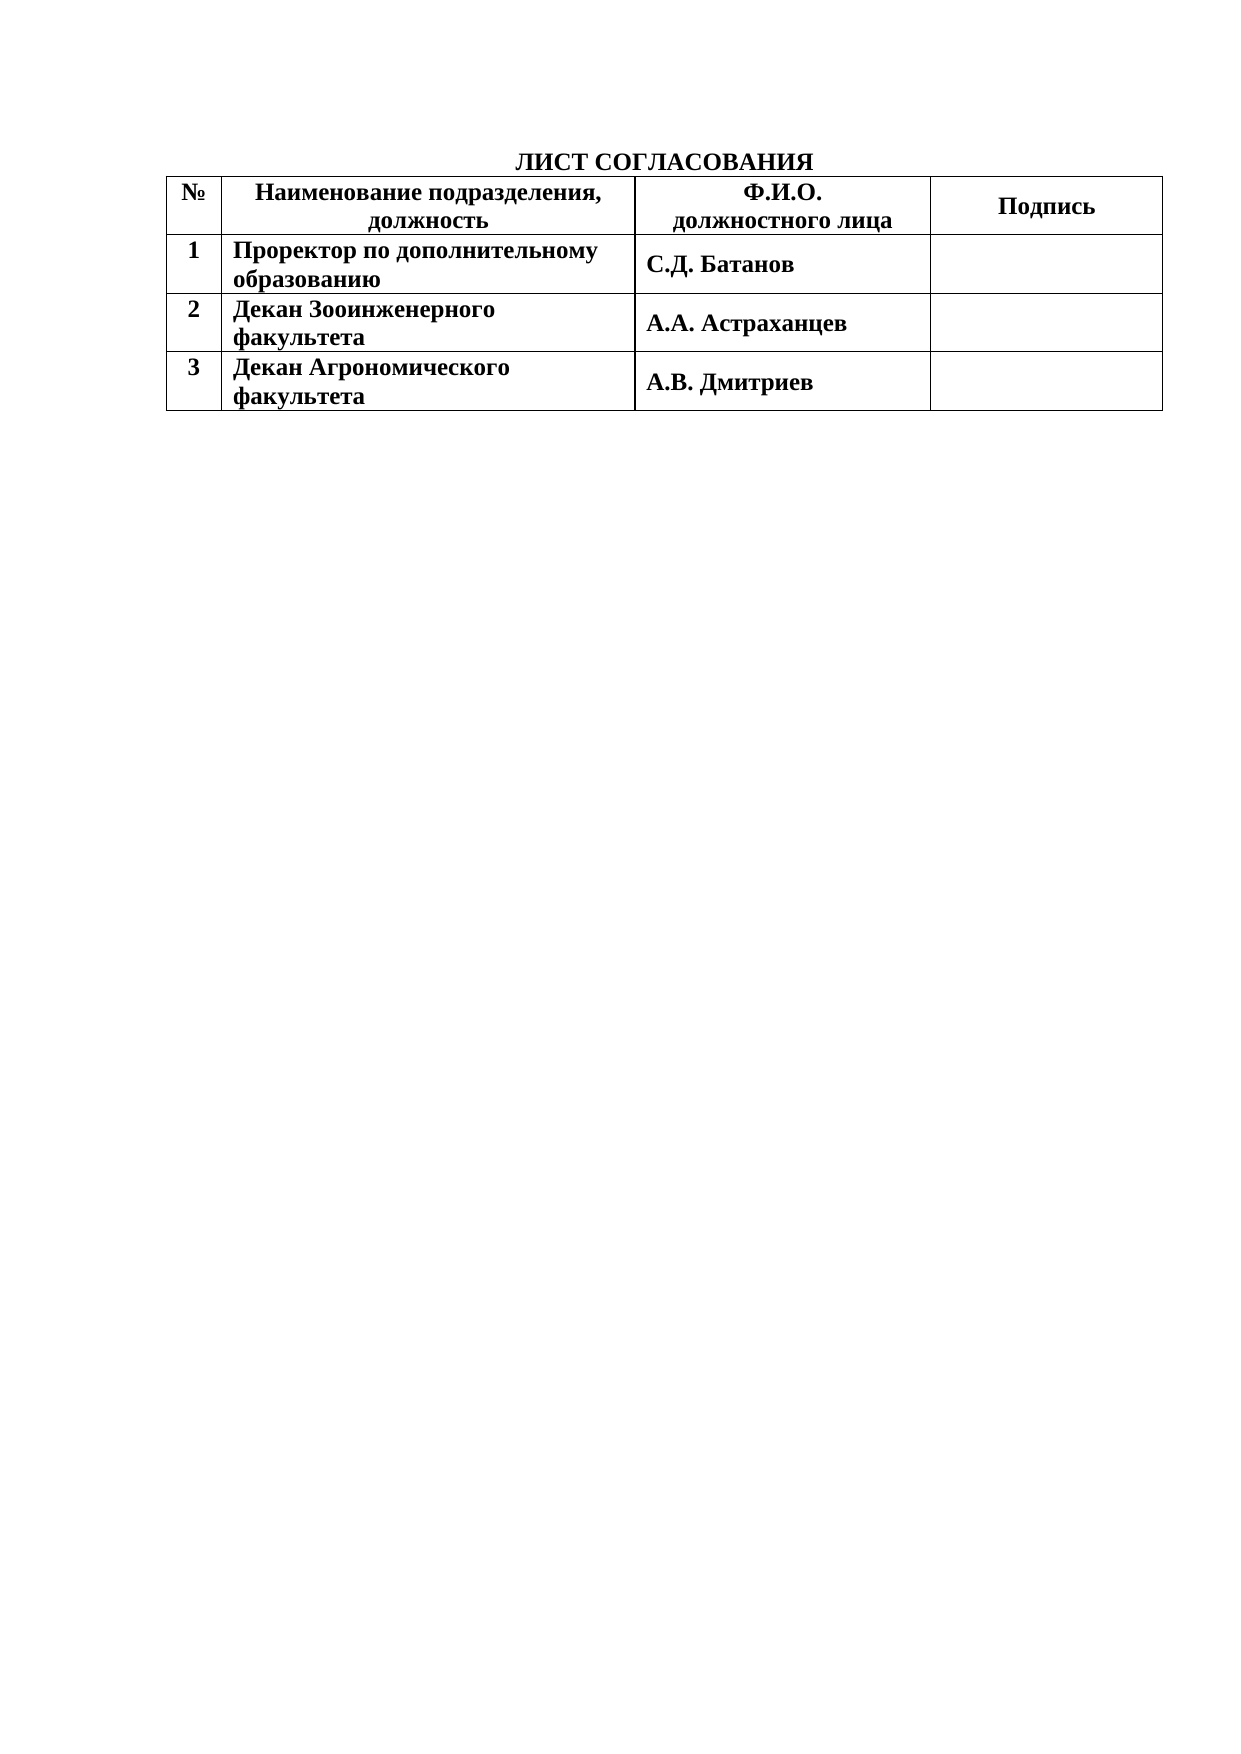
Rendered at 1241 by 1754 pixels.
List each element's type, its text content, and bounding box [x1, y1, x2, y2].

table_cell [931, 294, 1162, 351]
table_cell 3 [167, 352, 221, 410]
table_header № [167, 177, 221, 234]
text ЛИСТ СОГЛАСОВАНИЯ [177, 147, 1152, 176]
table_header Подпись [931, 177, 1162, 234]
table_cell Декан Зооинженерного факультета [222, 294, 634, 351]
table_cell Проректор по дополнительному образованию [222, 235, 634, 293]
table_cell А.А. Астраханцев [636, 294, 930, 351]
table_cell Декан Агрономического факультета [222, 352, 634, 410]
table_cell 2 [167, 294, 221, 351]
table_header Ф.И.О. должностного лица [636, 177, 930, 234]
table_cell С.Д. Батанов [636, 235, 930, 293]
table_header Наименование подразделения, должность [222, 177, 634, 234]
table_cell [931, 235, 1162, 293]
table_cell [931, 352, 1162, 410]
table_cell 1 [167, 235, 221, 293]
table_cell А.В. Дмитриев [636, 352, 930, 410]
